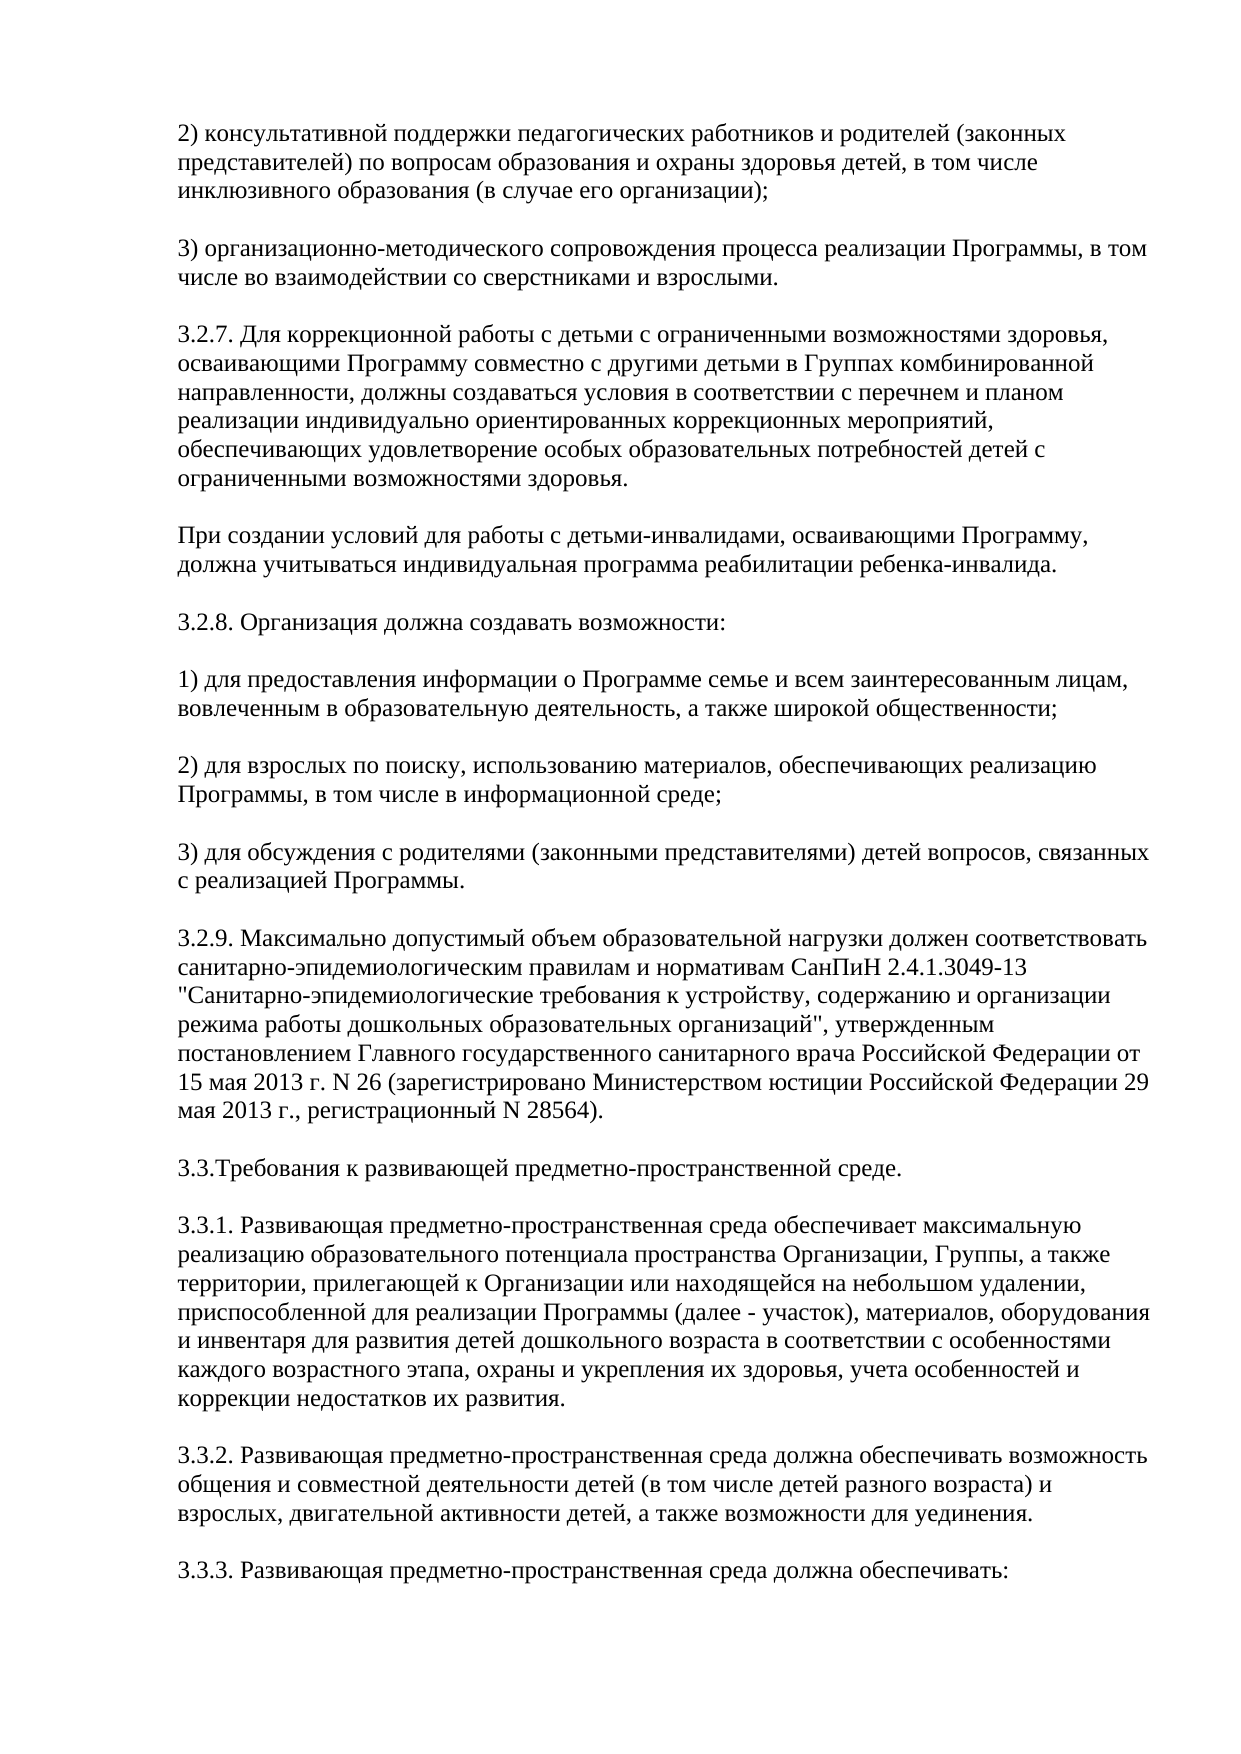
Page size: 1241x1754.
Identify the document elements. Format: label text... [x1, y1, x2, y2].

text 3.2.9. Максимально допустимый объем образовательной нагрузки должен соответствовать санитарно-эпидемиологическим правилам и нормативам СанПиН 2.4.1.3049-13 "Санитарно-эпидемиологические требования к устройству, содержанию и организации режима работы дошкольных образовательных организаций", утвержденным постановлением Главного государственного санитарного врача Российской Федерации от 15 мая 2013 г. N 26 (зарегистрировано Министерством юстиции Российской Федерации 29 мая 2013 г., регистрационный N 28564). [177, 923, 1152, 1124]
text 3.3.2. Развивающая предметно-пространственная среда должна обеспечивать возможность общения и совместной деятельности детей (в том числе детей разного возраста) и взрослых, двигательной активности детей, а также возможности для уединения. [177, 1441, 1152, 1527]
text 3.3.Требования к развивающей предметно-пространственной среде. [177, 1153, 1152, 1182]
text 3) для обсуждения с родителями (законными представителями) детей вопросов, связанных с реализацией Программы. [177, 837, 1152, 894]
text 3.3.3. Развивающая предметно-пространственная среда должна обеспечивать: [177, 1556, 1152, 1584]
text 3.2.7. Для коррекционной работы с детьми с ограниченными возможностями здоровья, осваивающими Программу совместно с другими детьми в Группах комбинированной направленности, должны создаваться условия в соответствии с перечнем и планом реализации индивидуально ориентированных коррекционных мероприятий, обеспечивающих удовлетворение особых образовательных потребностей детей с ограниченными возможностями здоровья. [177, 319, 1152, 492]
text 3) организационно-методического сопровождения процесса реализации Программы, в том числе во взаимодействии со сверстниками и взрослыми. [177, 233, 1152, 291]
text При создании условий для работы с детьми-инвалидами, осваивающими Программу, должна учитываться индивидуальная программа реабилитации ребенка-инвалида. [177, 521, 1152, 578]
text 2) консультативной поддержки педагогических работников и родителей (законных представителей) по вопросам образования и охраны здоровья детей, в том числе инклюзивного образования (в случае его организации); [177, 118, 1152, 204]
text 2) для взрослых по поиску, использованию материалов, обеспечивающих реализацию Программы, в том числе в информационной среде; [177, 751, 1152, 808]
text 3.3.1. Развивающая предметно-пространственная среда обеспечивает максимальную реализацию образовательного потенциала пространства Организации, Группы, а также территории, прилегающей к Организации или находящейся на небольшом удалении, приспособленной для реализации Программы (далее - участок), материалов, оборудования и инвентаря для развития детей дошкольного возраста в соответствии с особенностями каждого возрастного этапа, охраны и укрепления их здоровья, учета особенностей и коррекции недостатков их развития. [177, 1211, 1152, 1412]
text 1) для предоставления информации о Программе семье и всем заинтересованным лицам, вовлеченным в образовательную деятельность, а также широкой общественности; [177, 664, 1152, 722]
text 3.2.8. Организация должна создавать возможности: [177, 607, 1152, 636]
